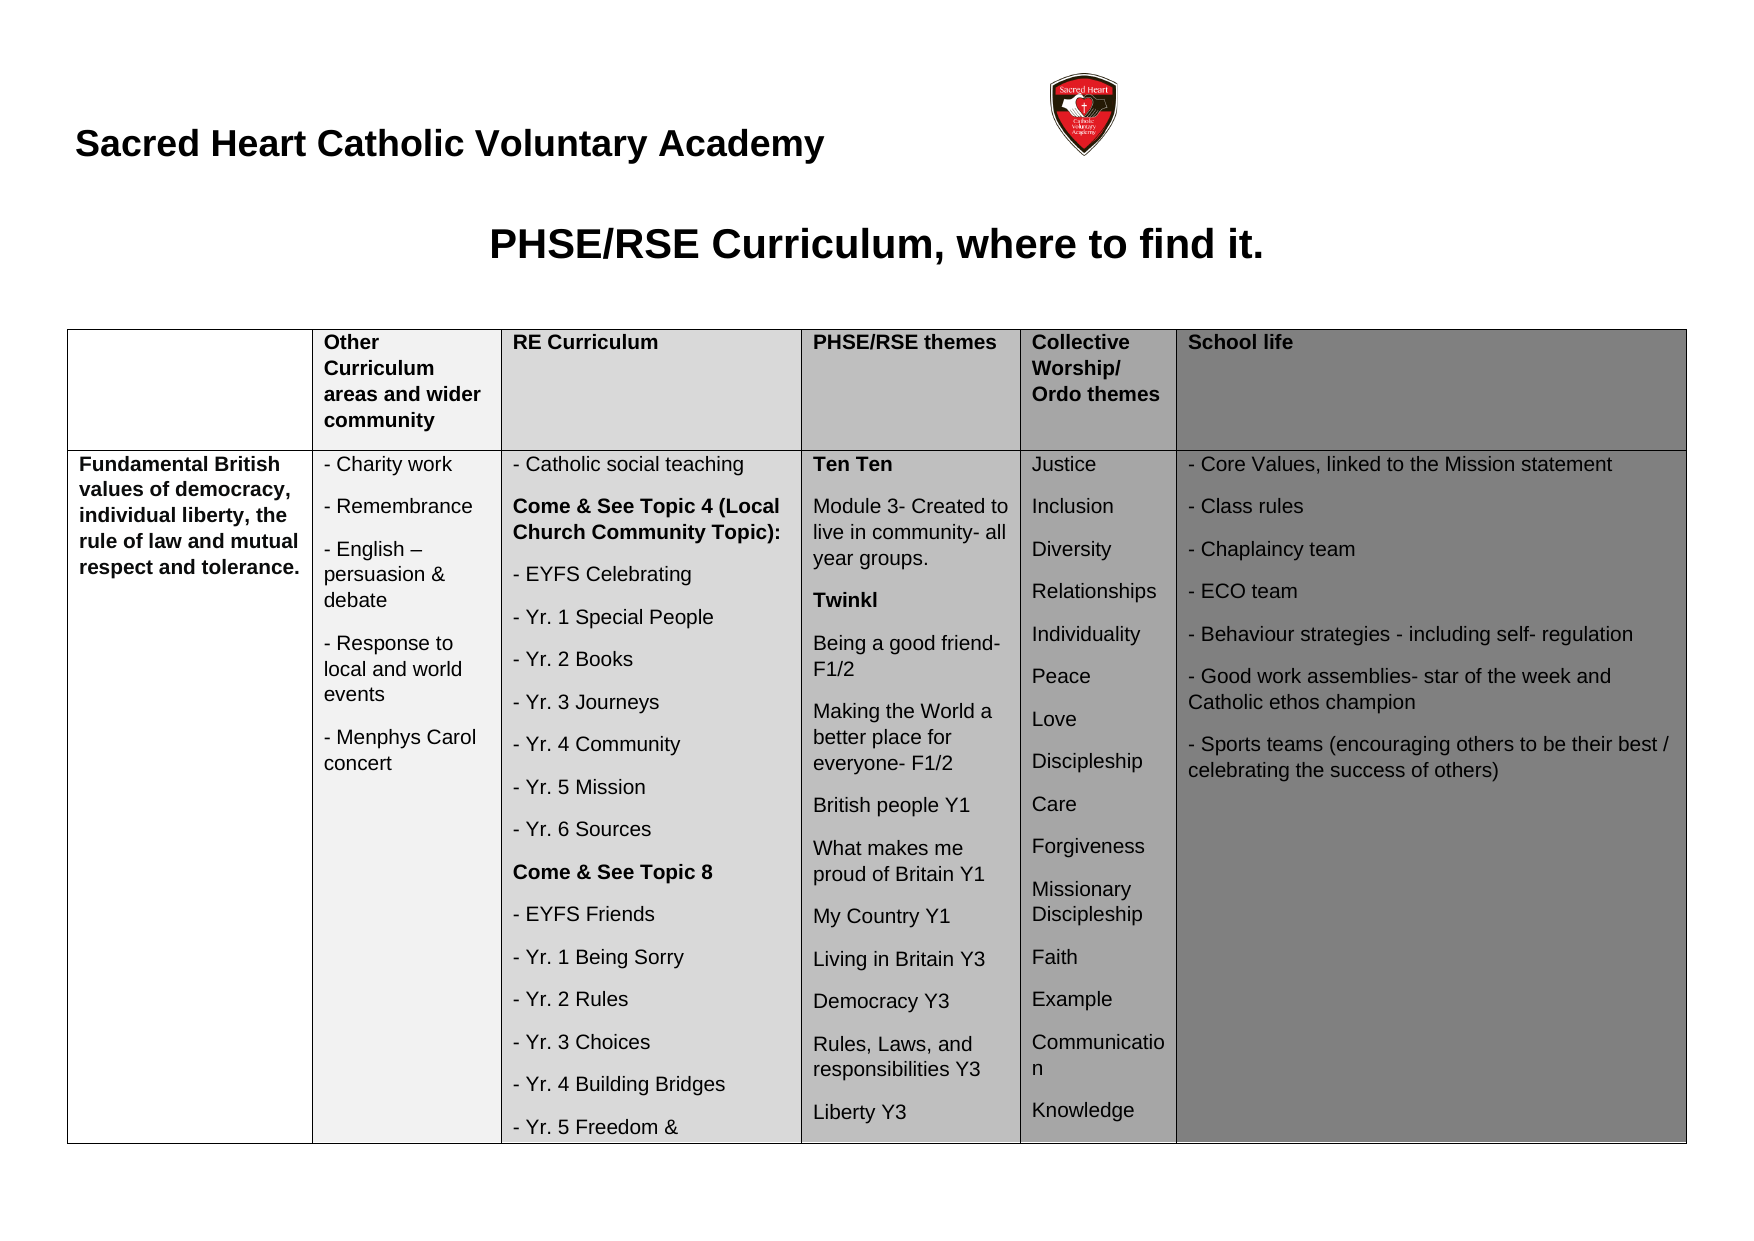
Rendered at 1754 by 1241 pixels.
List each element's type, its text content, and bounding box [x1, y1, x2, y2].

table_header Collective Worship/ Ordo themes [1021, 330, 1176, 450]
table_header RE Curriculum [502, 330, 801, 450]
table_header [68, 330, 312, 450]
table_header School life [1177, 330, 1686, 450]
table_cell Fundamental British values of democracy, individual liberty, the rule of law and mutual respect and tolerance. [68, 451, 312, 1142]
table_cell - Charity work - Remembrance - English – persuasion & debate - Response to local and world events - Menphys Carol concert [313, 451, 501, 1142]
text PHSE/RSE Curriculum, where to find it. [75, 219, 1679, 267]
picture [1050, 73, 1118, 156]
table_header PHSE/RSE themes [802, 330, 1020, 450]
table_header Other Curriculum areas and wider community [313, 330, 501, 450]
